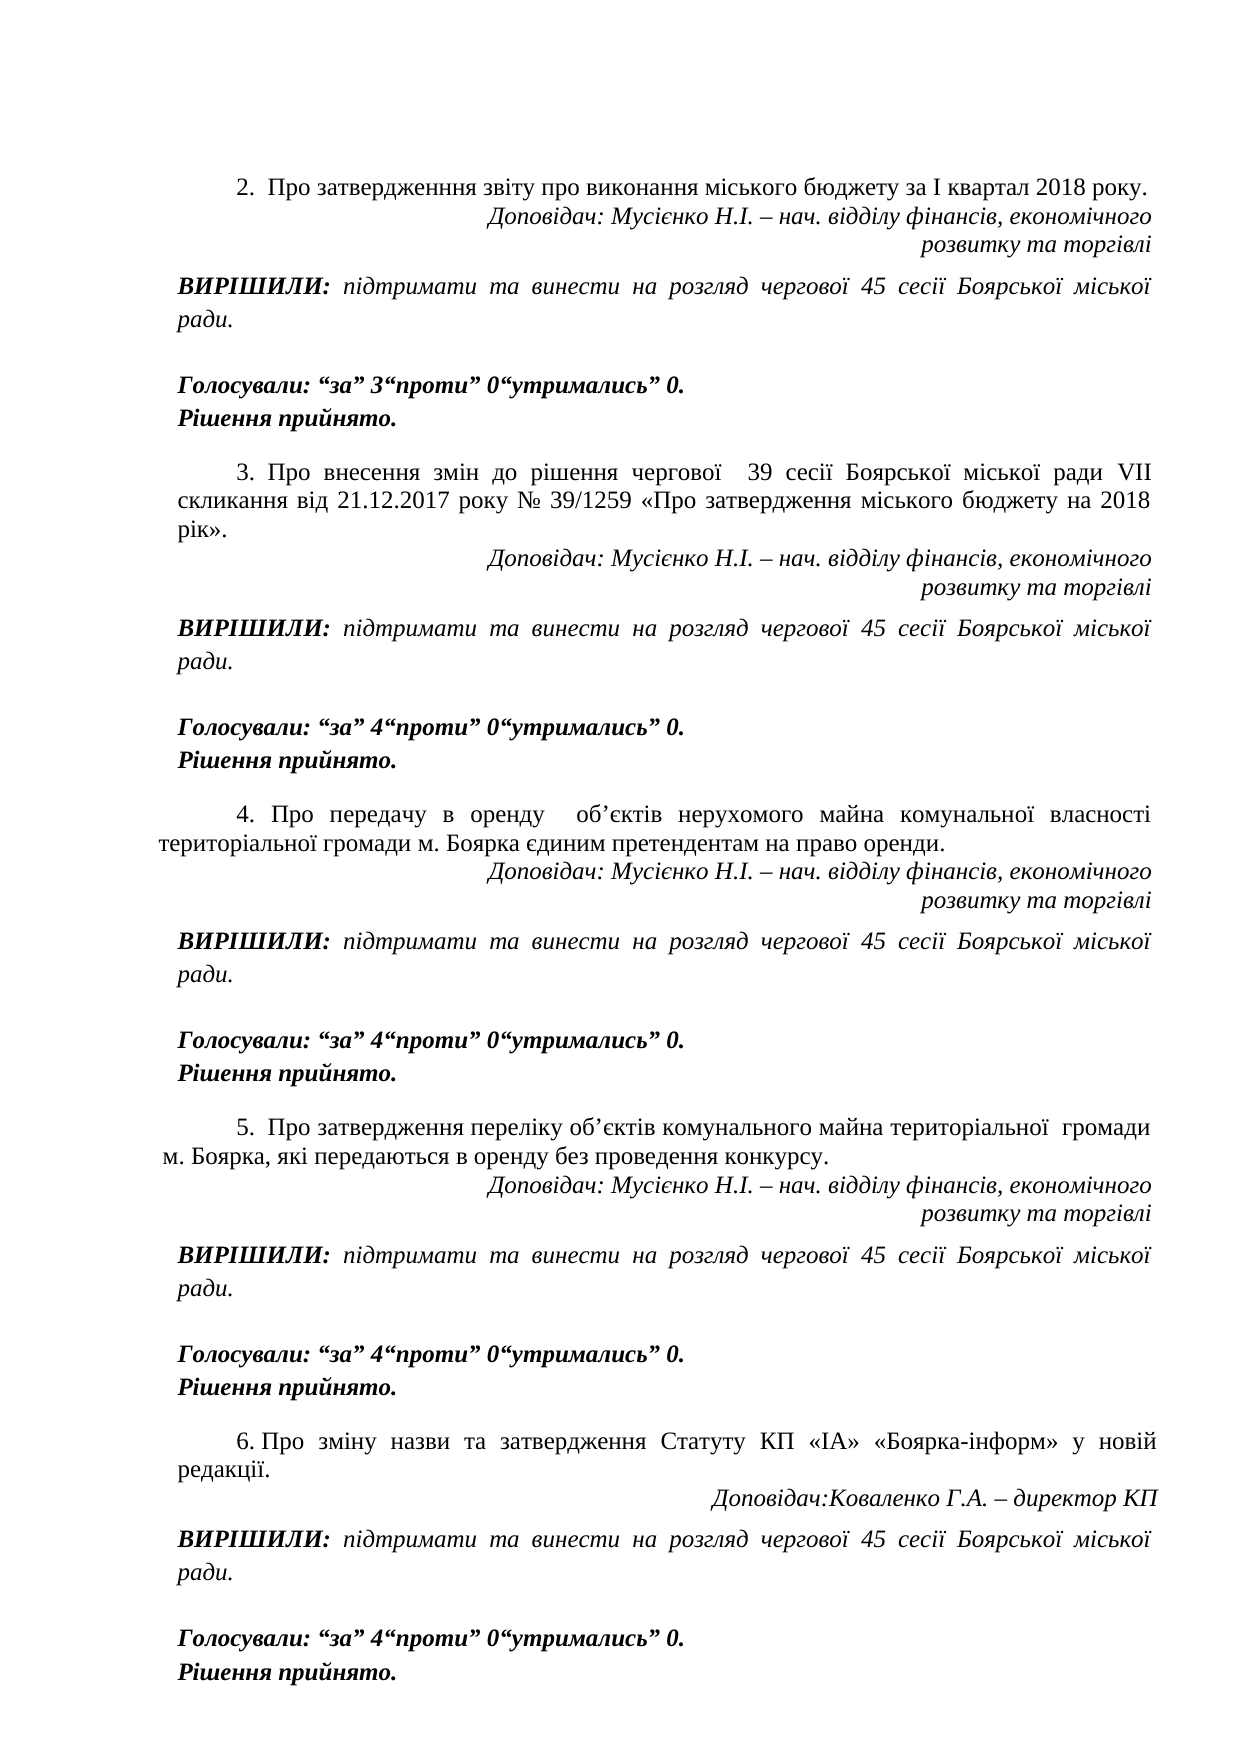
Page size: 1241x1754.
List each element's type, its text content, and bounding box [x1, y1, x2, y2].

list ВИРІШИЛИ: підтримати та винести на розгляд чергової 45 сесії Боярської міської ради. [177, 613, 1152, 675]
list Рішення прийнято. [177, 1657, 1152, 1685]
list Голосували: “за” 4“проти” 0“утримались” 0. [177, 1025, 1152, 1054]
text 4. Про передачу в оренду об’єктів нерухомого майна комунальної власності територіальної громади м. Боярка єдиним претендентам на право оренди. [158, 799, 1152, 856]
text 5. Про затвердження переліку об’єктів комунального майна територіальної громади м. Боярка, які передаються в оренду без проведення конкурсу. [162, 1112, 1152, 1170]
text Доповідач: Мусієнко Н.І. – нач. відділу фінансів, економічного [177, 856, 1152, 885]
text розвитку та торгівлі [177, 885, 1152, 914]
list Рішення прийнято. [177, 403, 1152, 432]
list Рішення прийнято. [177, 745, 1152, 774]
text розвитку та торгівлі [177, 229, 1152, 258]
list ВИРІШИЛИ: підтримати та винести на розгляд чергової 45 сесії Боярської міської ради. [177, 1524, 1152, 1586]
text Доповідач: Мусієнко Н.І. – нач. відділу фінансів, економічного [177, 543, 1152, 572]
list Рішення прийнято. [177, 1058, 1152, 1087]
text розвитку та торгівлі [177, 572, 1152, 600]
text Доповідач: Мусієнко Н.І. – нач. відділу фінансів, економічного [177, 1170, 1152, 1198]
list Рішення прийнято. [177, 1372, 1152, 1401]
list ВИРІШИЛИ: підтримати та винести на розгляд чергової 45 сесії Боярської міської ради. [177, 926, 1152, 988]
text 3. Про внесення змін до рішення чергової 39 сесії Боярської міської ради VIІ скликання від 21.12.2017 року № 39/1259 «Про затвердження міського бюджету на 2018 рік». [177, 457, 1152, 543]
text 6. Про зміну назви та затвердження Статуту КП «ІА» «Боярка-інформ» у новій редакції. [177, 1426, 1158, 1483]
list Голосували: “за” 4“проти” 0“утримались” 0. [177, 1339, 1152, 1368]
list Голосували: “за” 3“проти” 0“утримались” 0. [177, 370, 1152, 398]
text 2. Про затвердженння звіту про виконання міського бюджету за І квартал 2018 року. [177, 172, 1152, 201]
list ВИРІШИЛИ: підтримати та винести на розгляд чергової 45 сесії Боярської міської ради. [177, 271, 1152, 332]
text Доповідач:Коваленко Г.А. – директор КП [177, 1483, 1158, 1512]
list ВИРІШИЛИ: підтримати та винести на розгляд чергової 45 сесії Боярської міської ради. [177, 1240, 1152, 1302]
text Доповідач: Мусієнко Н.І. – нач. відділу фінансів, економічного [177, 201, 1152, 229]
text розвитку та торгівлі [177, 1198, 1152, 1227]
list Голосували: “за” 4“проти” 0“утримались” 0. [177, 1623, 1152, 1652]
list Голосували: “за” 4“проти” 0“утримались” 0. [177, 712, 1152, 741]
